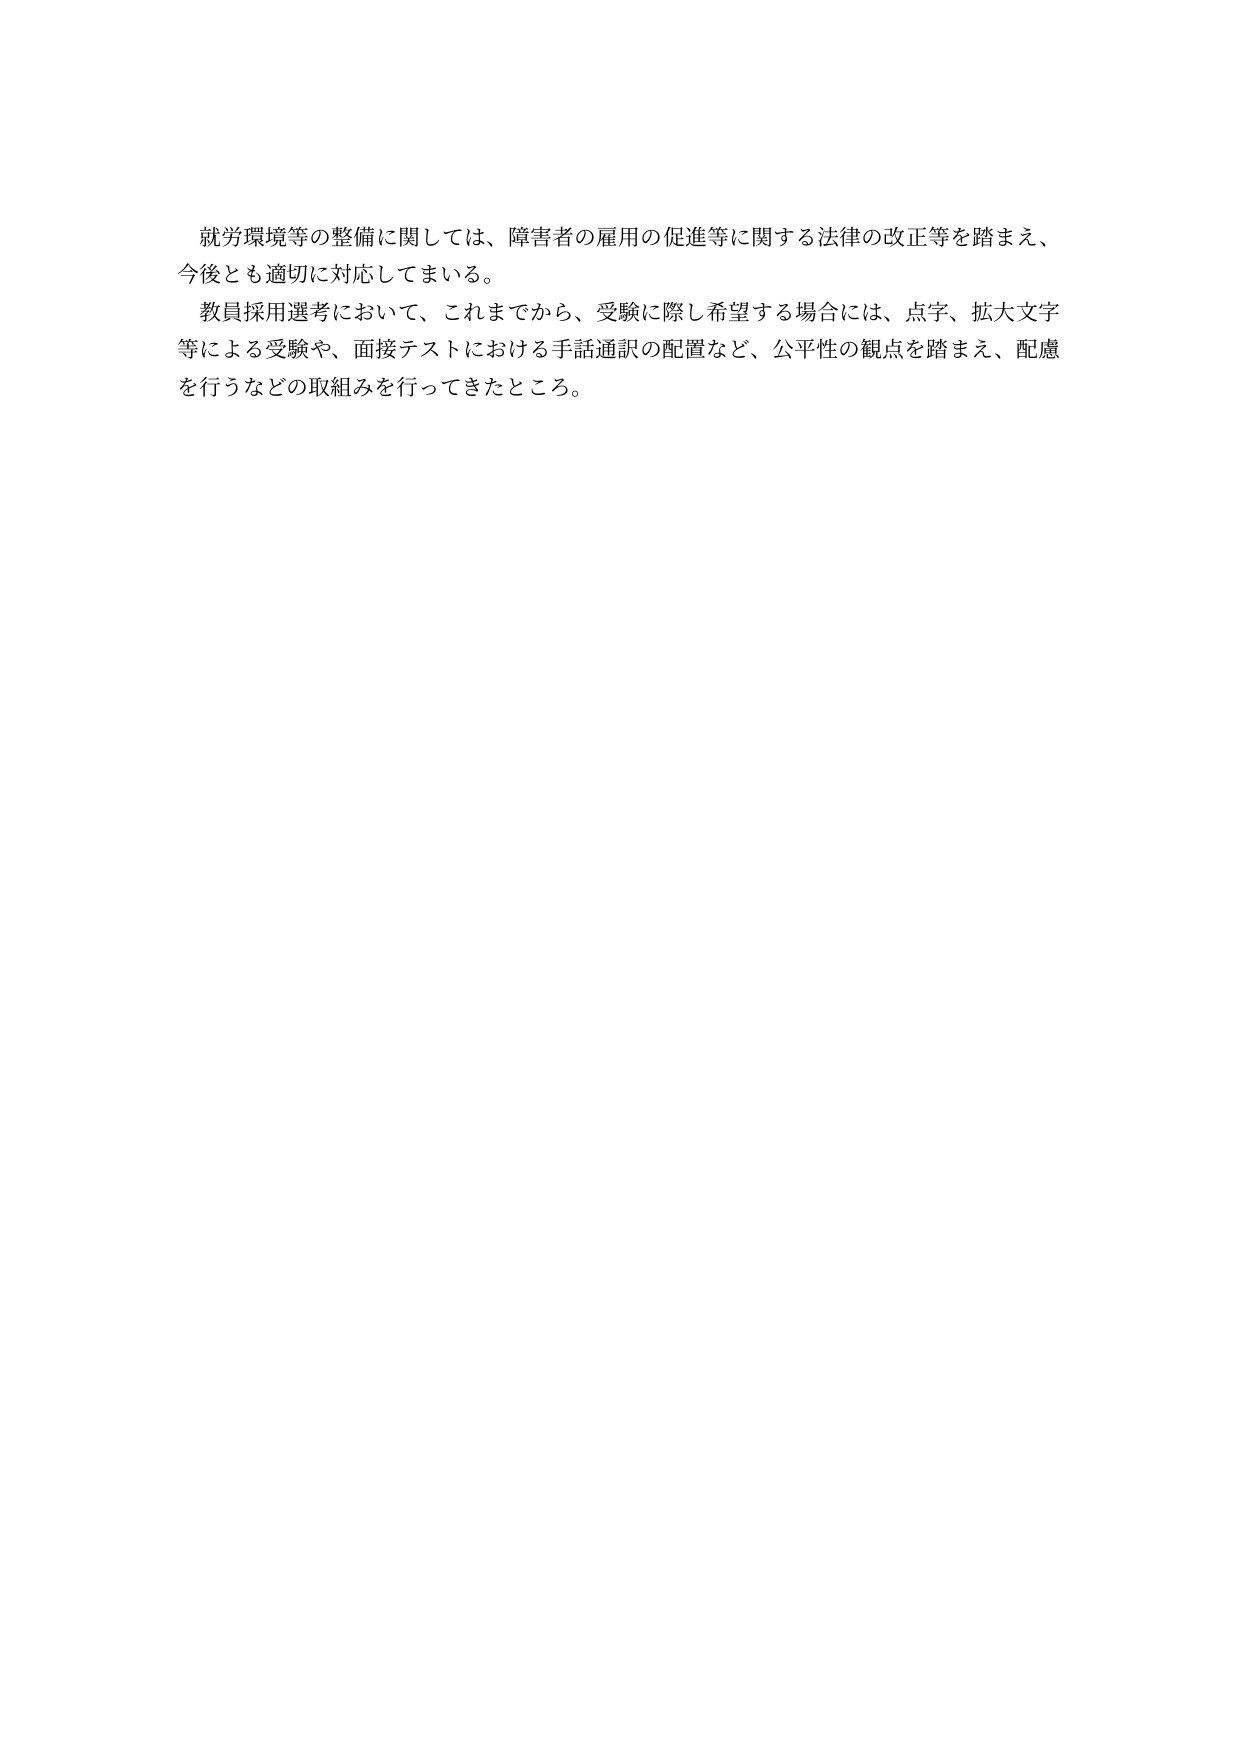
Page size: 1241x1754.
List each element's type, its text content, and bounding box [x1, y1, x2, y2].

text 就労環境等の整備に関しては、障害者の雇用の促進等に関する法律の改正等を踏まえ、今後とも適切に対応してまいる。 [177, 217, 1063, 292]
text 教員採用選考において、これまでから、受験に際し希望する場合には、点字、拡大文字等による受験や、面接テストにおける手話通訳の配置など、公平性の観点を踏まえ、配慮を行うなどの取組みを行ってきたところ。 [177, 292, 1063, 404]
